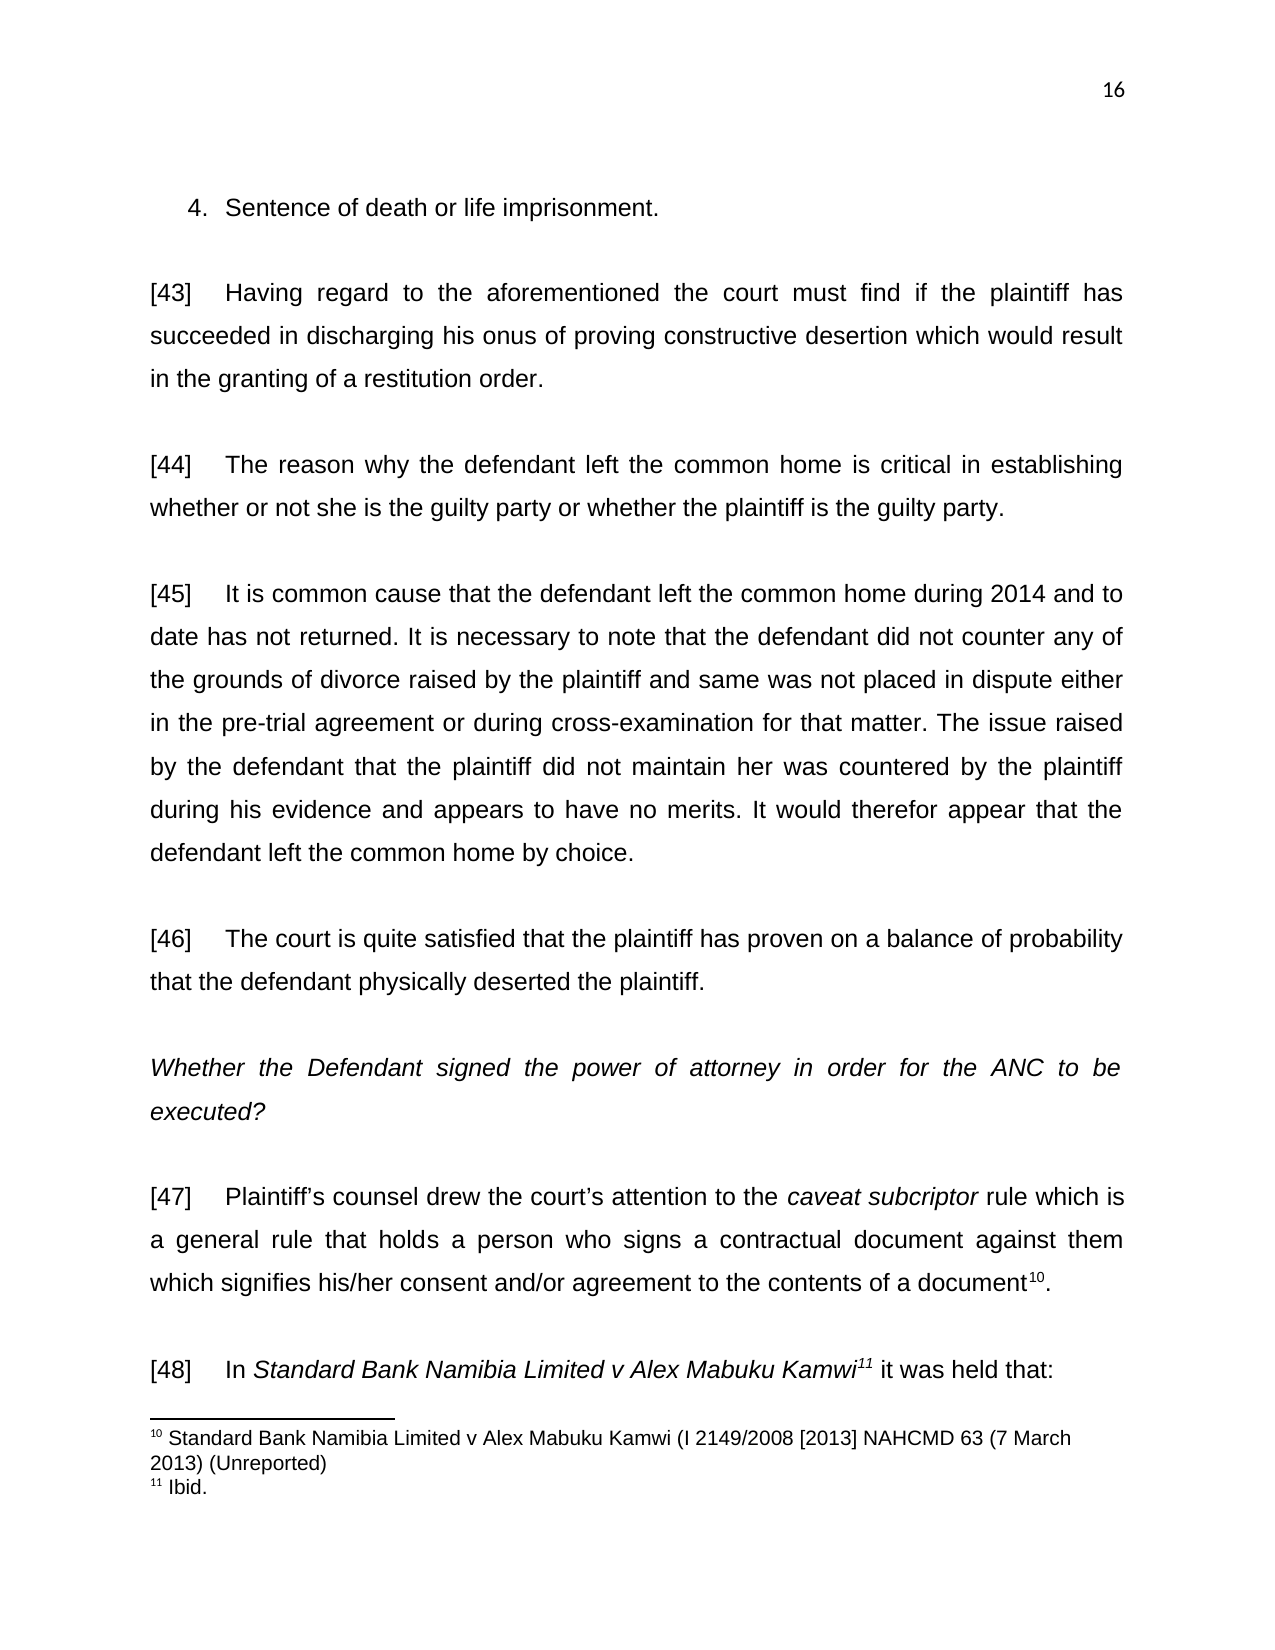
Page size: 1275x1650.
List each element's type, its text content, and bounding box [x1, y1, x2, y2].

text [46] The court is quite satisfied that the plaintiff has proven on a balance of probability that the defendant physically deserted the plaintiff. [150, 924, 1125, 996]
text Whether the Defendant signed the power of attorney in order for the ANC to be executed? [150, 1053, 1125, 1125]
text [48] In Standard Bank Namibia Limited v Alex Mabuku Kamwi it was held that: [150, 1355, 1125, 1383]
text [45] It is common cause that the defendant left the common home during 2014 and to date has not returned. It is necessary to note that the defendant did not counter any of the grounds of divorce raised by the plaintiff and same was not placed in dispute either in the pre-trial agreement or during cross-examination for that matter. The issue raised by the defendant that the plaintiff did not maintain her was countered by the plaintiff during his evidence and appears to have no merits. It would therefor appear that the defendant left the common home by choice. [150, 579, 1125, 866]
text [43] Having regard to the aforementioned the court must find if the plaintiff has succeeded in discharging his onus of proving constructive desertion which would result in the granting of a restitution order. [150, 278, 1125, 393]
list [47] Plaintiff’s counsel drew the court’s attention to the caveat subcriptor rule which is a general rule that holds a person who signs a contractual document against them which signifies his/her consent and/or agreement to the contents of a document. [150, 1182, 1125, 1297]
text [44] The reason why the defendant left the common home is critical in establishing whether or not she is the guilty party or whether the plaintiff is the guilty party. [150, 449, 1125, 521]
list Sentence of death or life imprisonment. [187, 193, 1125, 222]
